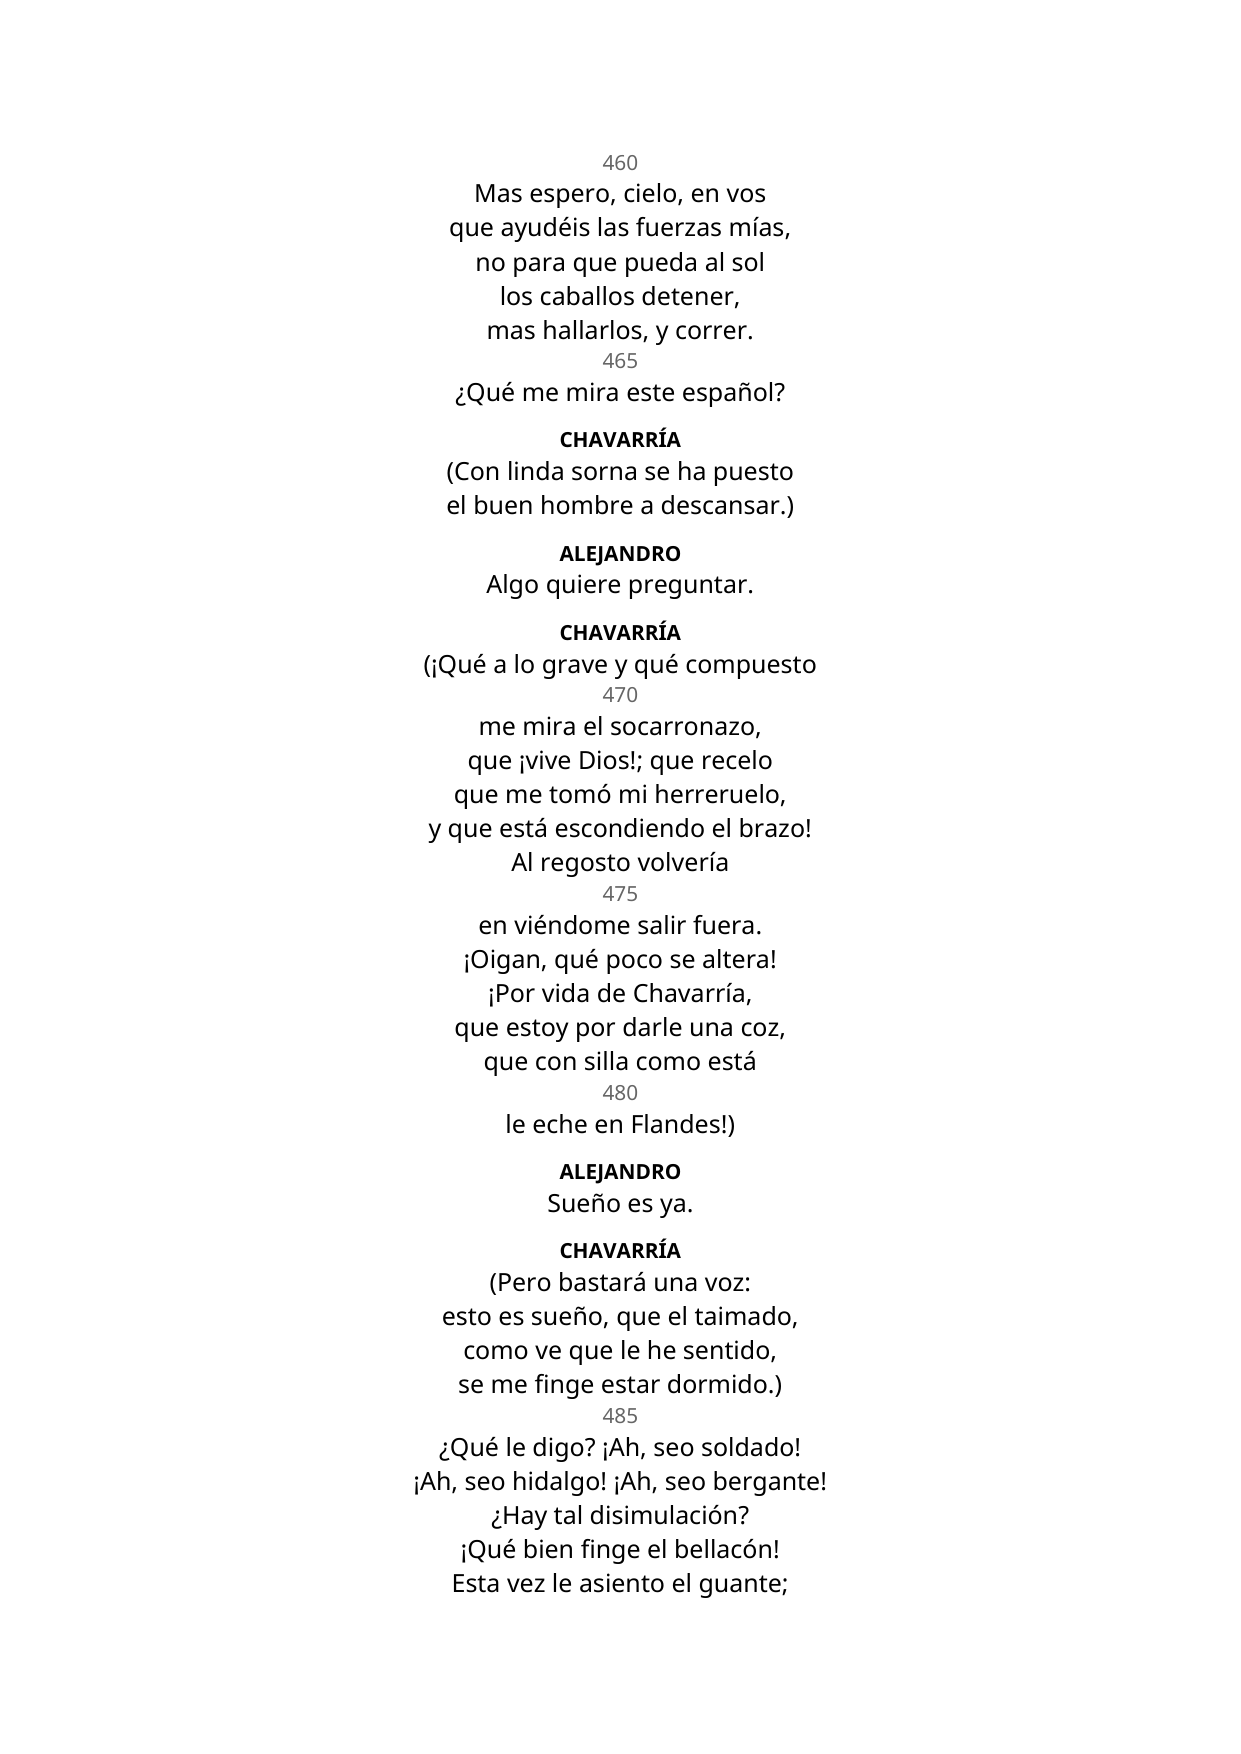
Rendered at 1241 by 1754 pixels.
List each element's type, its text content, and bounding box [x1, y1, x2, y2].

text mas hallarlos, y correr. [177, 312, 1063, 346]
text ALEJANDRO [177, 539, 1063, 567]
text 485 [177, 1401, 1063, 1429]
text ¡Oigan, qué poco se altera! [177, 942, 1063, 976]
text 470 [177, 680, 1063, 709]
text como ve que le he sentido, [177, 1333, 1063, 1367]
text Sueño es ya. [177, 1186, 1063, 1219]
text 475 [177, 879, 1063, 908]
text que con silla como está [177, 1044, 1063, 1078]
text ALEJANDRO [177, 1157, 1063, 1186]
text el buen hombre a descansar.) [177, 488, 1063, 522]
text que ¡vive Dios!; que recelo [177, 743, 1063, 777]
text (Pero bastará una voz: [177, 1265, 1063, 1299]
text Mas espero, cielo, en vos [177, 176, 1063, 210]
text no para que pueda al sol [177, 244, 1063, 278]
text que me tomó mi herreruelo, [177, 777, 1063, 811]
text Algo quiere preguntar. [177, 567, 1063, 601]
text 480 [177, 1078, 1063, 1106]
text ¿Qué me mira este español? [177, 375, 1063, 409]
text CHAVARRÍA [177, 1236, 1063, 1265]
text Al regosto volvería [177, 845, 1063, 879]
text 460 [177, 148, 1063, 176]
text ¡Qué bien finge el bellacón! [177, 1532, 1063, 1566]
text ¿Qué le digo? ¡Ah, seo soldado! [177, 1429, 1063, 1463]
text me mira el socarronazo, [177, 709, 1063, 743]
text en viéndome salir fuera. [177, 908, 1063, 942]
text CHAVARRÍA [177, 426, 1063, 454]
text (¡Qué a lo grave y qué compuesto [177, 646, 1063, 680]
text ¿Hay tal disimulación? [177, 1497, 1063, 1532]
text (Con linda sorna se ha puesto [177, 454, 1063, 488]
text CHAVARRÍA [177, 618, 1063, 646]
text los caballos detener, [177, 278, 1063, 312]
text se me finge estar dormido.) [177, 1367, 1063, 1401]
text que ayudéis las fuerzas mías, [177, 210, 1063, 244]
text que estoy por darle una coz, [177, 1010, 1063, 1044]
text ¡Por vida de Chavarría, [177, 976, 1063, 1010]
text Esta vez le asiento el guante; [177, 1566, 1063, 1600]
text esto es sueño, que el taimado, [177, 1299, 1063, 1333]
text ¡Ah, seo hidalgo! ¡Ah, seo bergante! [177, 1463, 1063, 1497]
text 465 [177, 346, 1063, 375]
text le eche en Flandes!) [177, 1106, 1063, 1140]
text y que está escondiendo el brazo! [177, 811, 1063, 845]
